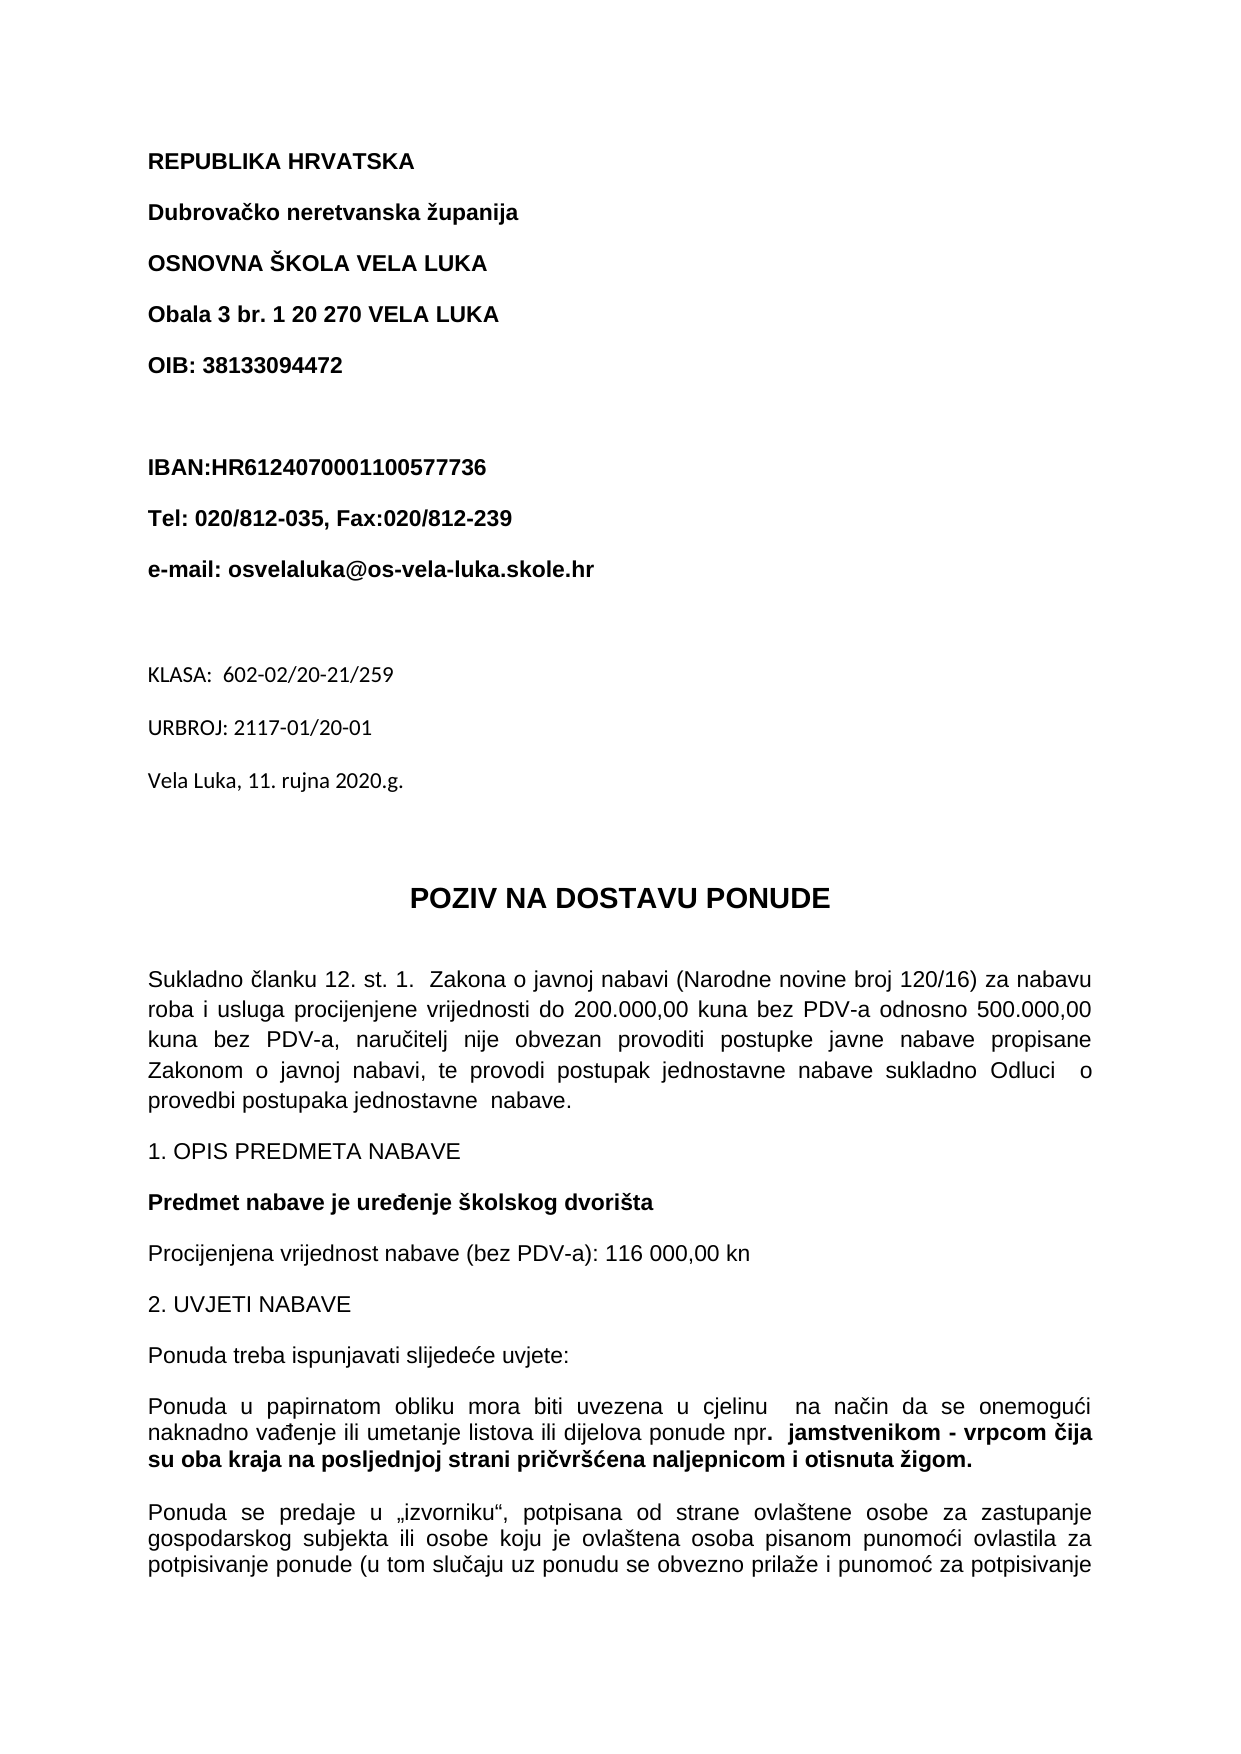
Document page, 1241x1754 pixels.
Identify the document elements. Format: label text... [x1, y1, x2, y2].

text KLASA: 602-02/20-21/259 [148, 660, 1093, 688]
text OSNOVNA ŠKOLA VELA LUKA [148, 250, 1093, 276]
text POZIV NA DOSTAVU PONUDE [148, 881, 1093, 915]
text Tel: 020/812-035, Fax:020/812-239 [148, 505, 1093, 531]
text OIB: 38133094472 [148, 352, 1093, 378]
text Procijenjena vrijednost nabave (bez PDV-a): 116 000,00 kn [148, 1240, 1093, 1266]
text Predmet nabave je uređenje školskog dvorišta [148, 1189, 1093, 1215]
text Vela Luka, 11. rujna 2020.g. [148, 766, 1093, 794]
text e-mail: osvelaluka@os-vela-luka.skole.hr [148, 556, 1093, 582]
text Sukladno članku 12. st. 1. Zakona o javnoj nabavi (Narodne novine broj 120/16) za nabavu roba i usluga procijenjene vrijednosti do 200.000,00 kuna bez PDV-a odnosno 500.000,00 kuna bez PDV-a, naručitelj nije obvezan provoditi postupke javne nabave propisane Zakonom o javnoj nabavi, te provodi postupak jednostavne nabave sukladno Odluci o provedbi postupaka jednostavne nabave. [148, 966, 1093, 1113]
text 2. UVJETI NABAVE [148, 1291, 1093, 1317]
text Dubrovačko neretvanska županija [148, 199, 1093, 225]
text 1. OPIS PREDMETA NABAVE [148, 1138, 1093, 1164]
text IBAN:HR6124070001100577736 [148, 454, 1093, 480]
text URBROJ: 2117-01/20-01 [148, 713, 1093, 741]
text Obala 3 br. 1 20 270 VELA LUKA [148, 301, 1093, 327]
text REPUBLIKA HRVATSKA [148, 148, 1093, 174]
text Ponuda treba ispunjavati slijedeće uvjete: [148, 1342, 1093, 1368]
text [148, 1498, 1093, 1577]
text Ponuda u papirnatom obliku mora biti uvezena u cjelinu na način da se onemogući naknadno vađenje ili umetanje listova ili dijelova ponude npr. jamstvenikom - vrpcom čija su oba kraja na posljednjoj strani pričvršćena naljepnicom i otisnuta žigom. [148, 1393, 1093, 1472]
